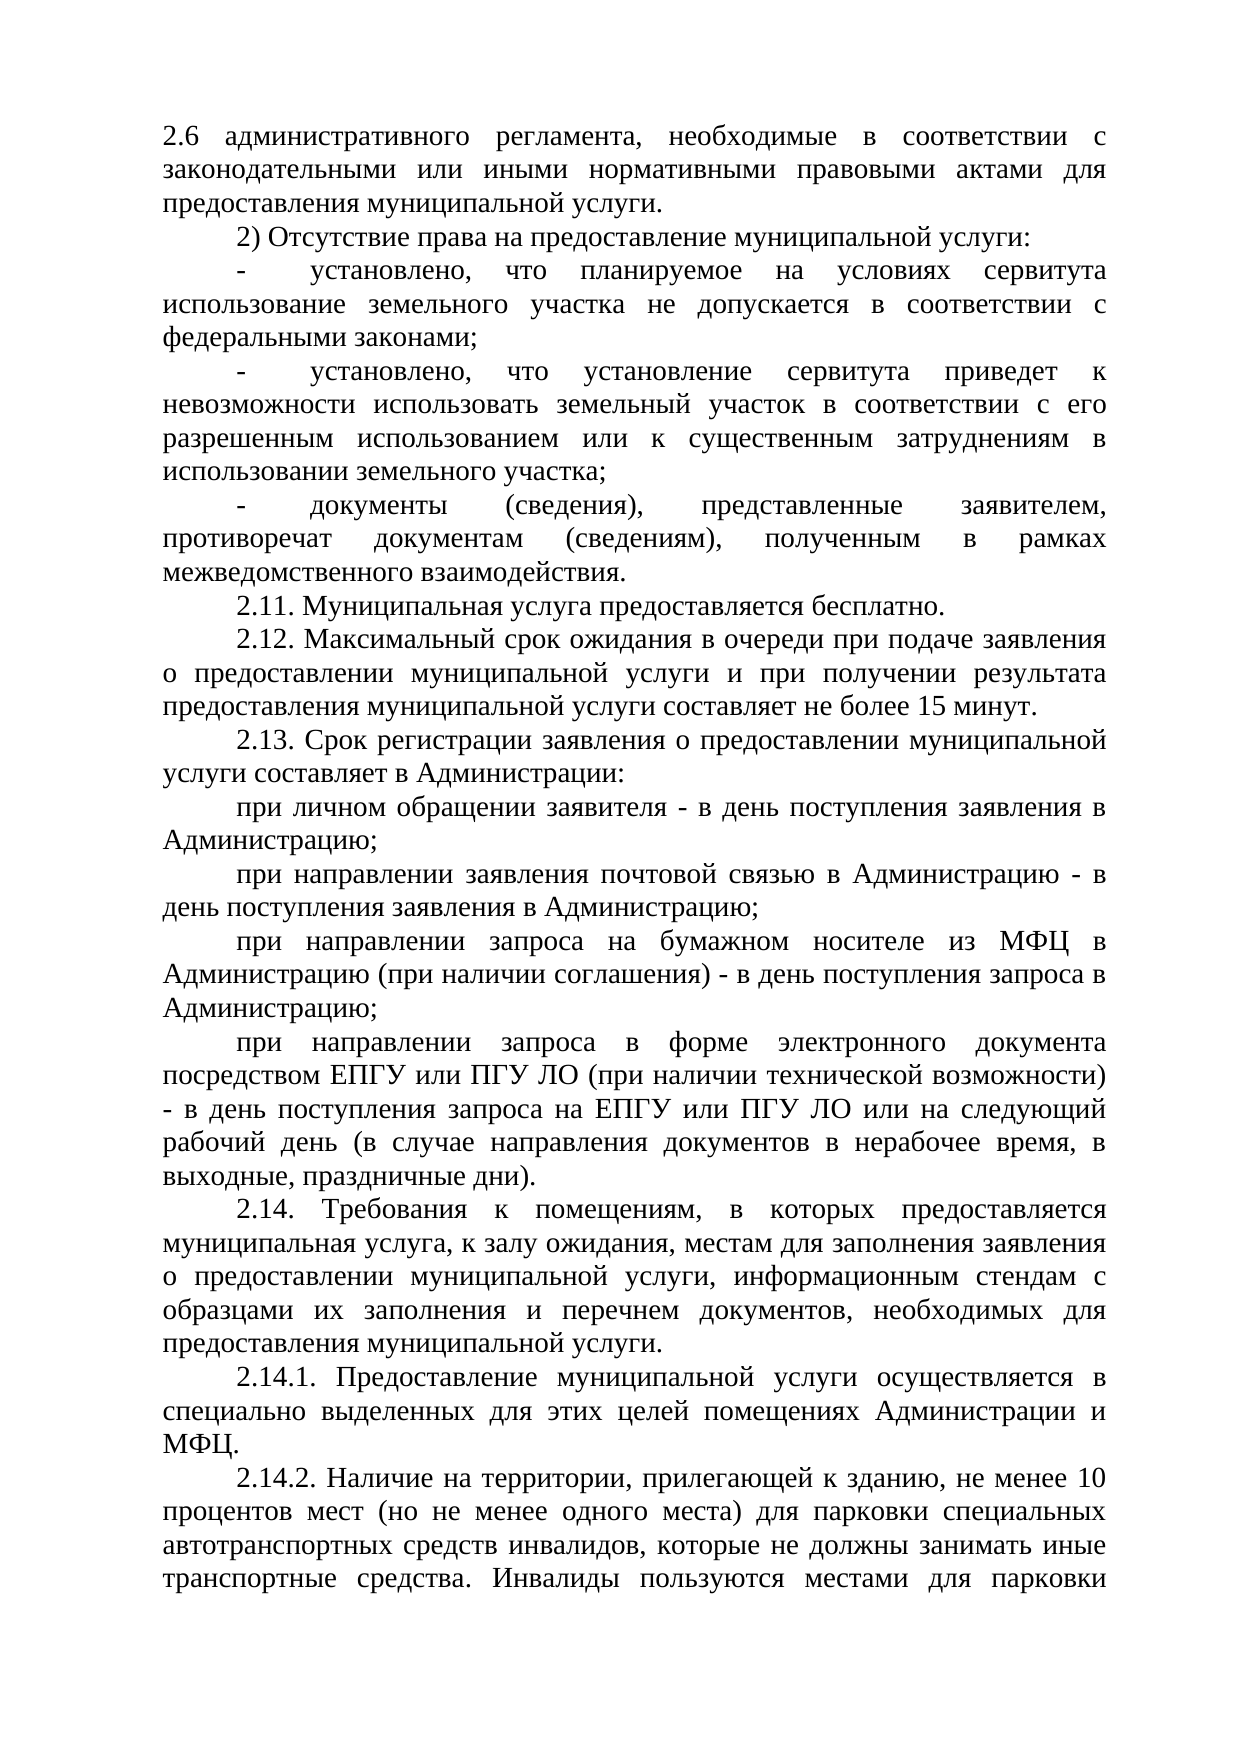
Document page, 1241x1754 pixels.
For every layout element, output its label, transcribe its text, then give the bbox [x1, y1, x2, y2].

text - установлено, что установление сервитута приведет к невозможности использовать земельный участок в соответствии с его разрешенным использованием или к существенным затруднениям в использовании земельного участка; [162, 353, 1107, 487]
text 2.14. Требования к помещениям, в которых предоставляется муниципальная услуга, к залу ожидания, местам для заполнения заявления о предоставлении муниципальной услуги, информационным стендам с образцами их заполнения и перечнем документов, необходимых для предоставления муниципальной услуги. [162, 1191, 1107, 1359]
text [162, 1460, 1107, 1594]
text при направлении заявления почтовой связью в Администрацию - в день поступления заявления в Администрацию; [162, 856, 1107, 923]
text при направлении запроса на бумажном носителе из МФЦ в Администрацию (при наличии соглашения) - в день поступления запроса в Администрацию; [162, 923, 1107, 1024]
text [162, 118, 1107, 219]
text 2.13. Срок регистрации заявления о предоставлении муниципальной услуги составляет в Администрации: [162, 722, 1107, 789]
text - документы (сведения), представленные заявителем, противоречат документам (сведениям), полученным в рамках межведомственного взаимодействия. [162, 487, 1107, 588]
text 2) Отсутствие права на предоставление муниципальной услуги: [162, 219, 1107, 252]
text 2.14.1. Предоставление муниципальной услуги осуществляется в специально выделенных для этих целей помещениях Администрации и МФЦ. [162, 1359, 1107, 1460]
text 2.12. Максимальный срок ожидания в очереди при подаче заявления о предоставлении муниципальной услуги и при получении результата предоставления муниципальной услуги составляет не более 15 минут. [162, 621, 1107, 722]
text при личном обращении заявителя - в день поступления заявления в Администрацию; [162, 789, 1107, 856]
text при направлении запроса в форме электронного документа посредством ЕПГУ или ПГУ ЛО (при наличии технической возможности) - в день поступления запроса на ЕПГУ или ПГУ ЛО или на следующий рабочий день (в случае направления документов в нерабочее время, в выходные, праздничные дни). [162, 1024, 1107, 1191]
text - установлено, что планируемое на условиях сервитута использование земельного участка не допускается в соответствии с федеральными законами; [162, 252, 1107, 353]
text 2.11. Муниципальная услуга предоставляется бесплатно. [162, 588, 1107, 621]
